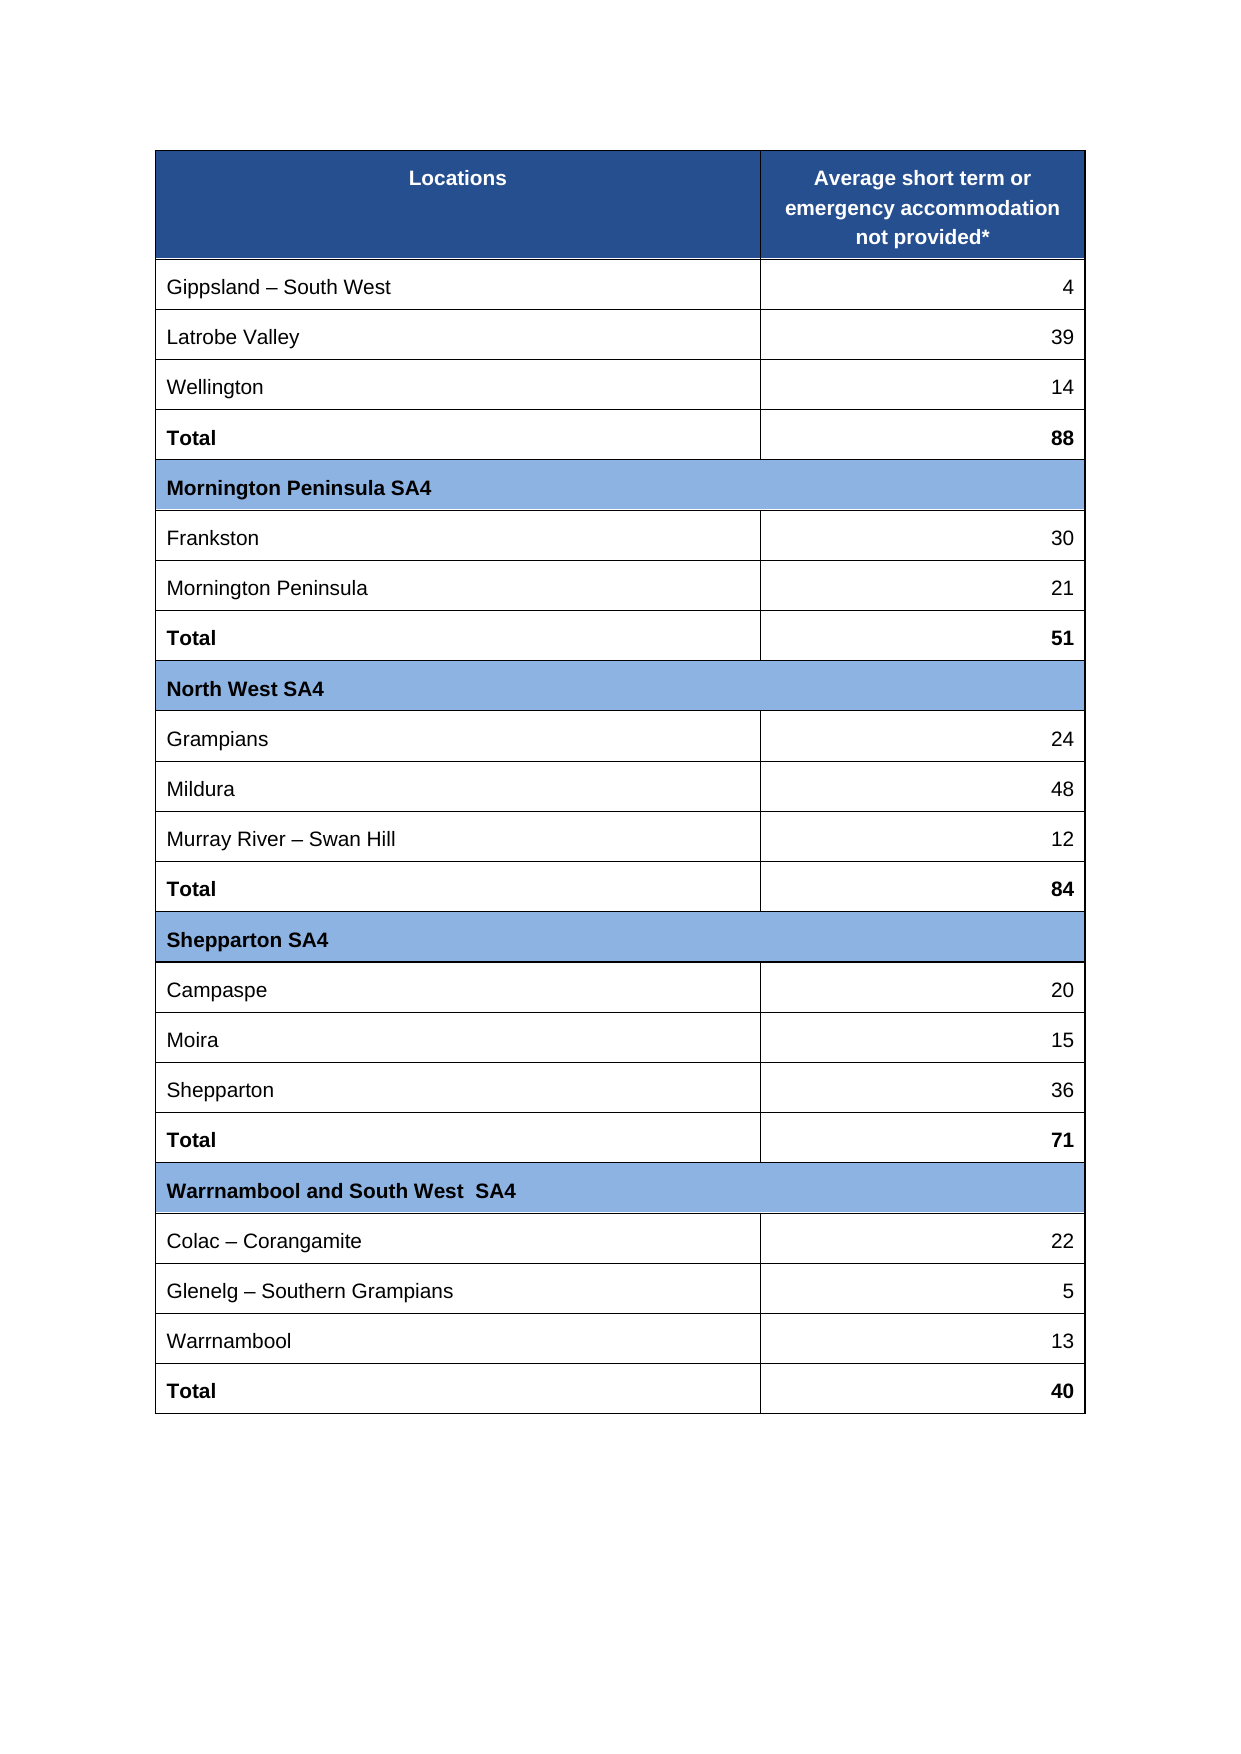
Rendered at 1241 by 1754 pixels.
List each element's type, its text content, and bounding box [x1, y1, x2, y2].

table_cell 24 [761, 711, 1084, 761]
table_cell 5 [761, 1264, 1084, 1313]
table_cell Warrnambool and South West SA4 [156, 1163, 1084, 1212]
table_cell 71 [761, 1113, 1084, 1162]
table_cell Mildura [156, 762, 760, 811]
table_cell Latrobe Valley [156, 310, 760, 359]
table_cell Wellington [156, 360, 760, 409]
table_cell Gippsland – South West [156, 260, 760, 309]
table_cell 36 [761, 1063, 1084, 1112]
table_cell 15 [761, 1013, 1084, 1062]
table_cell Warrnambool [156, 1314, 760, 1363]
table_cell 39 [761, 310, 1084, 359]
table_cell Moira [156, 1013, 760, 1062]
table_header Locations [156, 151, 760, 258]
table_cell 21 [761, 561, 1084, 610]
table_cell Grampians [156, 711, 760, 761]
table_cell 84 [761, 862, 1084, 911]
table_cell North West SA4 [156, 661, 1084, 710]
table_cell 51 [761, 611, 1084, 660]
table_cell Total [156, 862, 760, 911]
table_cell Total [156, 1364, 760, 1413]
table_cell Mornington Peninsula [156, 561, 760, 610]
table_cell 30 [761, 511, 1084, 560]
table_cell Total [156, 611, 760, 660]
table_cell 13 [761, 1314, 1084, 1363]
table_cell 20 [761, 963, 1084, 1012]
table_cell Glenelg – Southern Grampians [156, 1264, 760, 1313]
table_cell Murray River – Swan Hill [156, 812, 760, 861]
table_cell Shepparton [156, 1063, 760, 1112]
table_header Average short term or emergency accommodation not provided* [761, 151, 1084, 258]
table_cell Total [156, 410, 760, 459]
table_cell Shepparton SA4 [156, 912, 1084, 961]
table_cell Frankston [156, 511, 760, 560]
table_cell 12 [761, 812, 1084, 861]
table_cell 88 [761, 410, 1084, 459]
table_cell Colac – Corangamite [156, 1214, 760, 1263]
table_cell Total [156, 1113, 760, 1162]
table_cell 22 [761, 1214, 1084, 1263]
table_cell 14 [761, 360, 1084, 409]
table_cell 40 [761, 1364, 1084, 1413]
table_cell Campaspe [156, 963, 760, 1012]
table_cell Mornington Peninsula SA4 [156, 460, 1084, 509]
table_cell 4 [761, 260, 1084, 309]
table_cell 48 [761, 762, 1084, 811]
